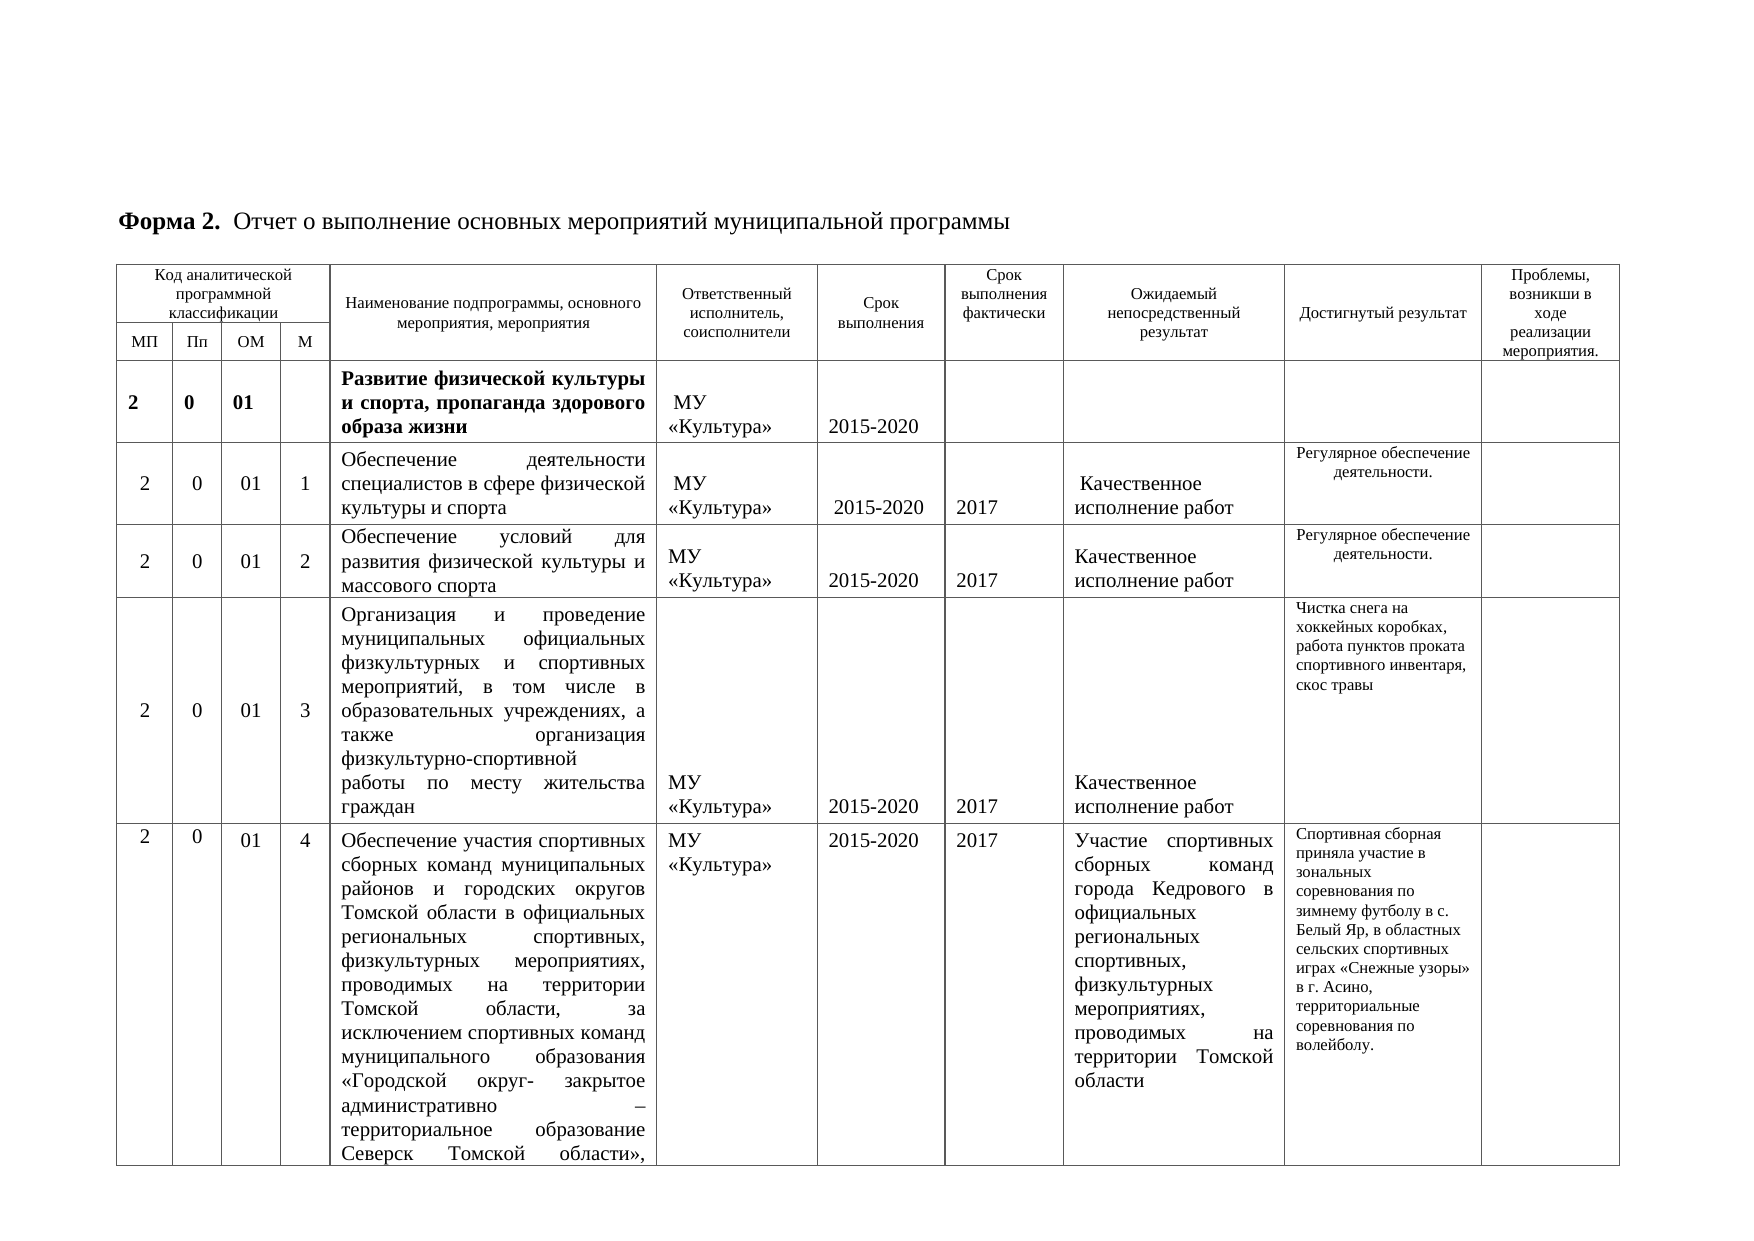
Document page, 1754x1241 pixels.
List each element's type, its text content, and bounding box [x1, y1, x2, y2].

table_cell Обеспечение деятельности специалистов в сфере физической культуры и спорта [331, 443, 656, 523]
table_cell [1285, 824, 1481, 1165]
table_cell МУ «Культура» [657, 598, 817, 823]
table_cell 2 [117, 598, 172, 823]
table_cell 1 [281, 443, 329, 523]
table_cell Качественное исполнение работ [1064, 525, 1284, 597]
table_cell МП [117, 323, 172, 360]
table_cell 2015-2020 [818, 824, 944, 1165]
table_cell Организация и проведение муниципальных официальных физкультурных и спортивных мероприятий, в том числе в образовательных учреждениях, а также организация физкультурно-спортивной работы по месту жительства граждан [331, 598, 656, 823]
table_cell Чистка снега на хоккейных коробках, работа пунктов проката спортивного инвентаря, скос травы [1285, 598, 1481, 823]
table_cell [1482, 598, 1619, 823]
table_cell МУ «Культура» [657, 361, 817, 442]
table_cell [331, 824, 656, 1165]
table_cell М [281, 323, 329, 360]
table_cell Пп [173, 323, 221, 360]
table_cell МУ «Культура» [657, 525, 817, 597]
table_cell 3 [281, 598, 329, 823]
table_header Проблемы, возникши в ходе реализации мероприятия. [1482, 265, 1619, 360]
table_cell ОМ [222, 323, 280, 360]
table_cell 0 [173, 525, 221, 597]
table_header Ответственный исполнитель, соисполнители [657, 265, 817, 360]
table_cell [1482, 824, 1619, 1165]
table_cell [1482, 361, 1619, 442]
table_cell 0 [173, 361, 221, 442]
table_cell 2015-2020 [818, 598, 944, 823]
table_cell 01 [222, 525, 280, 597]
table_cell 2 [117, 525, 172, 597]
table_cell Качественное исполнение работ [1064, 598, 1284, 823]
table_cell 0 [173, 598, 221, 823]
table_cell 2015-2020 [818, 361, 944, 442]
table_cell 01 [222, 598, 280, 823]
table_cell Развитие физической культуры и спорта, пропаганда здорового образа жизни [331, 361, 656, 442]
text Форма 2. Отчет о выполнение основных мероприятий муниципальной программы [118, 206, 1636, 235]
table_cell [1285, 361, 1481, 442]
table_cell [1482, 443, 1619, 523]
table_header Срок выполнения фактически [946, 265, 1063, 360]
table_cell 01 [222, 443, 280, 523]
table_cell 2017 [946, 525, 1063, 597]
table_cell 2015-2020 [818, 525, 944, 597]
table_header Ожидаемый непосредственный результат [1064, 265, 1284, 360]
table_cell Регулярное обеспечение деятельности. [1285, 525, 1481, 597]
table_cell 2017 [946, 598, 1063, 823]
table_cell 2017 [946, 824, 1063, 1165]
table_header Наименование подпрограммы, основного мероприятия, мероприятия [331, 265, 656, 360]
table_cell 01 [222, 361, 280, 442]
table_cell Качественное исполнение работ [1064, 443, 1284, 523]
table_header Срок выполнения [818, 265, 944, 360]
table_cell Регулярное обеспечение деятельности. [1285, 443, 1481, 523]
table_cell МУ «Культура» [657, 443, 817, 523]
table_cell 0 [173, 824, 221, 1165]
table_cell 2017 [946, 443, 1063, 523]
table_cell [946, 361, 1063, 442]
table_cell 2 [281, 525, 329, 597]
table_cell 2 [117, 824, 172, 1165]
table_cell [1482, 525, 1619, 597]
table_cell 2 [117, 361, 172, 442]
table_cell 4 [281, 824, 329, 1165]
table_header Достигнутый результат [1285, 265, 1481, 360]
table_cell 0 [173, 443, 221, 523]
table_cell 2015-2020 [818, 443, 944, 523]
table_header Код аналитической программной классификации [117, 265, 329, 322]
table_cell 01 [222, 824, 280, 1165]
table_cell [281, 361, 329, 442]
table_cell [1064, 361, 1284, 442]
table_cell 2 [117, 443, 172, 523]
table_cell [1064, 824, 1284, 1165]
table_cell Обеспечение условий для развития физической культуры и массового спорта [331, 525, 656, 597]
table_cell МУ «Культура» [657, 824, 817, 1165]
